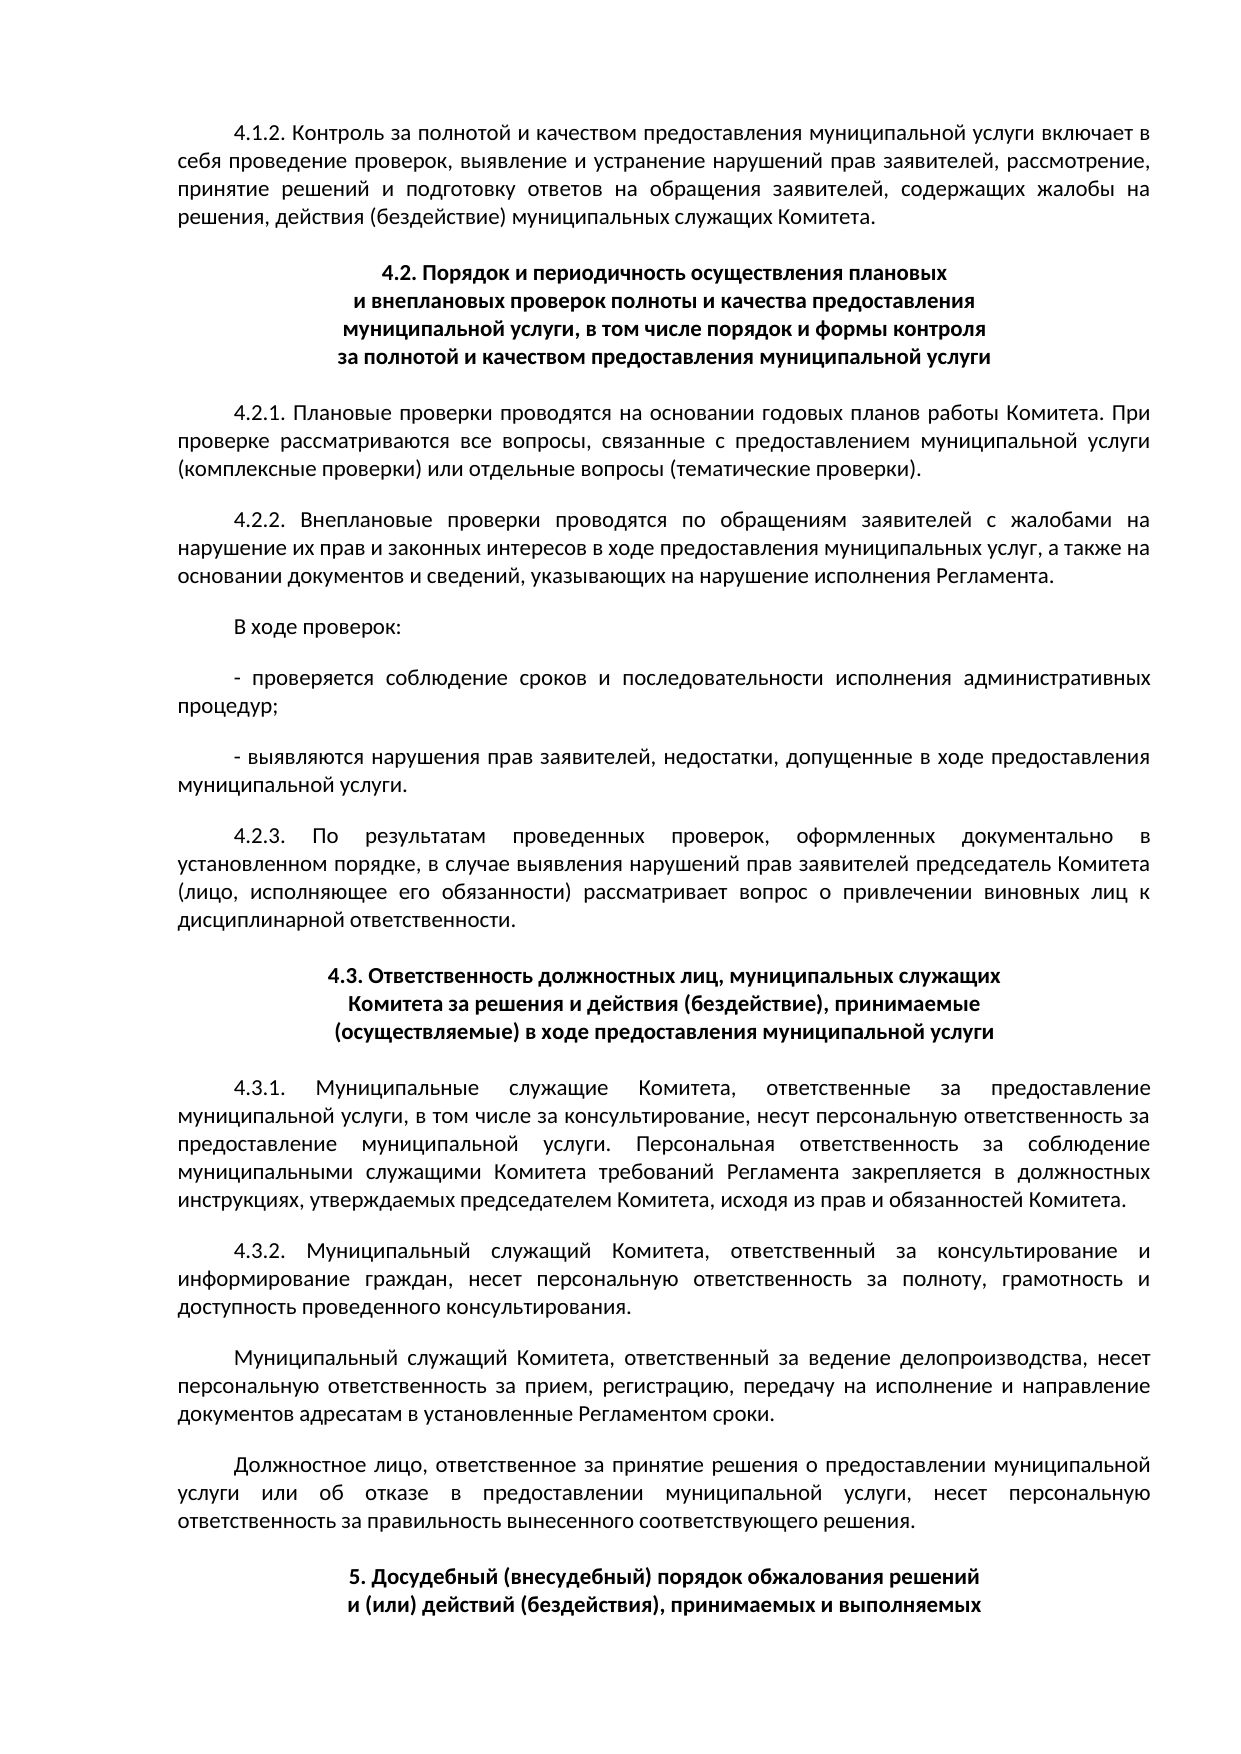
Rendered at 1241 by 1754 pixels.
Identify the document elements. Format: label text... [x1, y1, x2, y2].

text 4.3.1. Муниципальные служащие Комитета, ответственные за предоставление муниципальной услуги, в том числе за консультирование, несут персональную ответственность за предоставление муниципальной услуги. Персональная ответственность за соблюдение муниципальными служащими Комитета требований Регламента закрепляется в должностных инструкциях, утверждаемых председателем Комитета, исходя из прав и обязанностей Комитета. [177, 1073, 1152, 1213]
text В ходе проверок: [177, 612, 1152, 640]
title 5. Досудебный (внесудебный) порядок обжалования решений [177, 1562, 1152, 1590]
text Должностное лицо, ответственное за принятие решения о предоставлении муниципальной услуги или об отказе в предоставлении муниципальной услуги, несет персональную ответственность за правильность вынесенного соответствующего решения. [177, 1450, 1152, 1534]
text 4.1.2. Контроль за полнотой и качеством предоставления муниципальной услуги включает в себя проведение проверок, выявление и устранение нарушений прав заявителей, рассмотрение, принятие решений и подготовку ответов на обращения заявителей, содержащих жалобы на решения, действия (бездействие) муниципальных служащих Комитета. [177, 118, 1152, 230]
title 4.2. Порядок и периодичность осуществления плановых [177, 258, 1152, 286]
title Комитета за решения и действия (бездействие), принимаемые [177, 989, 1152, 1017]
title 4.3. Ответственность должностных лиц, муниципальных служащих [177, 961, 1152, 989]
text - выявляются нарушения прав заявителей, недостатки, допущенные в ходе предоставления муниципальной услуги. [177, 742, 1152, 798]
title (осуществляемые) в ходе предоставления муниципальной услуги [177, 1017, 1152, 1045]
title и внеплановых проверок полноты и качества предоставления [177, 286, 1152, 314]
text 4.2.1. Плановые проверки проводятся на основании годовых планов работы Комитета. При проверке рассматриваются все вопросы, связанные с предоставлением муниципальной услуги (комплексные проверки) или отдельные вопросы (тематические проверки). [177, 398, 1152, 482]
title и (или) действий (бездействия), принимаемых и выполняемых [177, 1590, 1152, 1618]
title за полнотой и качеством предоставления муниципальной услуги [177, 342, 1152, 370]
title муниципальной услуги, в том числе порядок и формы контроля [177, 314, 1152, 342]
text Муниципальный служащий Комитета, ответственный за ведение делопроизводства, несет персональную ответственность за прием, регистрацию, передачу на исполнение и направление документов адресатам в установленные Регламентом сроки. [177, 1343, 1152, 1427]
text 4.2.3. По результатам проведенных проверок, оформленных документально в установленном порядке, в случае выявления нарушений прав заявителей председатель Комитета (лицо, исполняющее его обязанности) рассматривает вопрос о привлечении виновных лиц к дисциплинарной ответственности. [177, 821, 1152, 933]
text 4.3.2. Муниципальный служащий Комитета, ответственный за консультирование и информирование граждан, несет персональную ответственность за полноту, грамотность и доступность проведенного консультирования. [177, 1236, 1152, 1320]
text - проверяется соблюдение сроков и последовательности исполнения административных процедур; [177, 663, 1152, 719]
text 4.2.2. Внеплановые проверки проводятся по обращениям заявителей с жалобами на нарушение их прав и законных интересов в ходе предоставления муниципальных услуг, а также на основании документов и сведений, указывающих на нарушение исполнения Регламента. [177, 505, 1152, 589]
